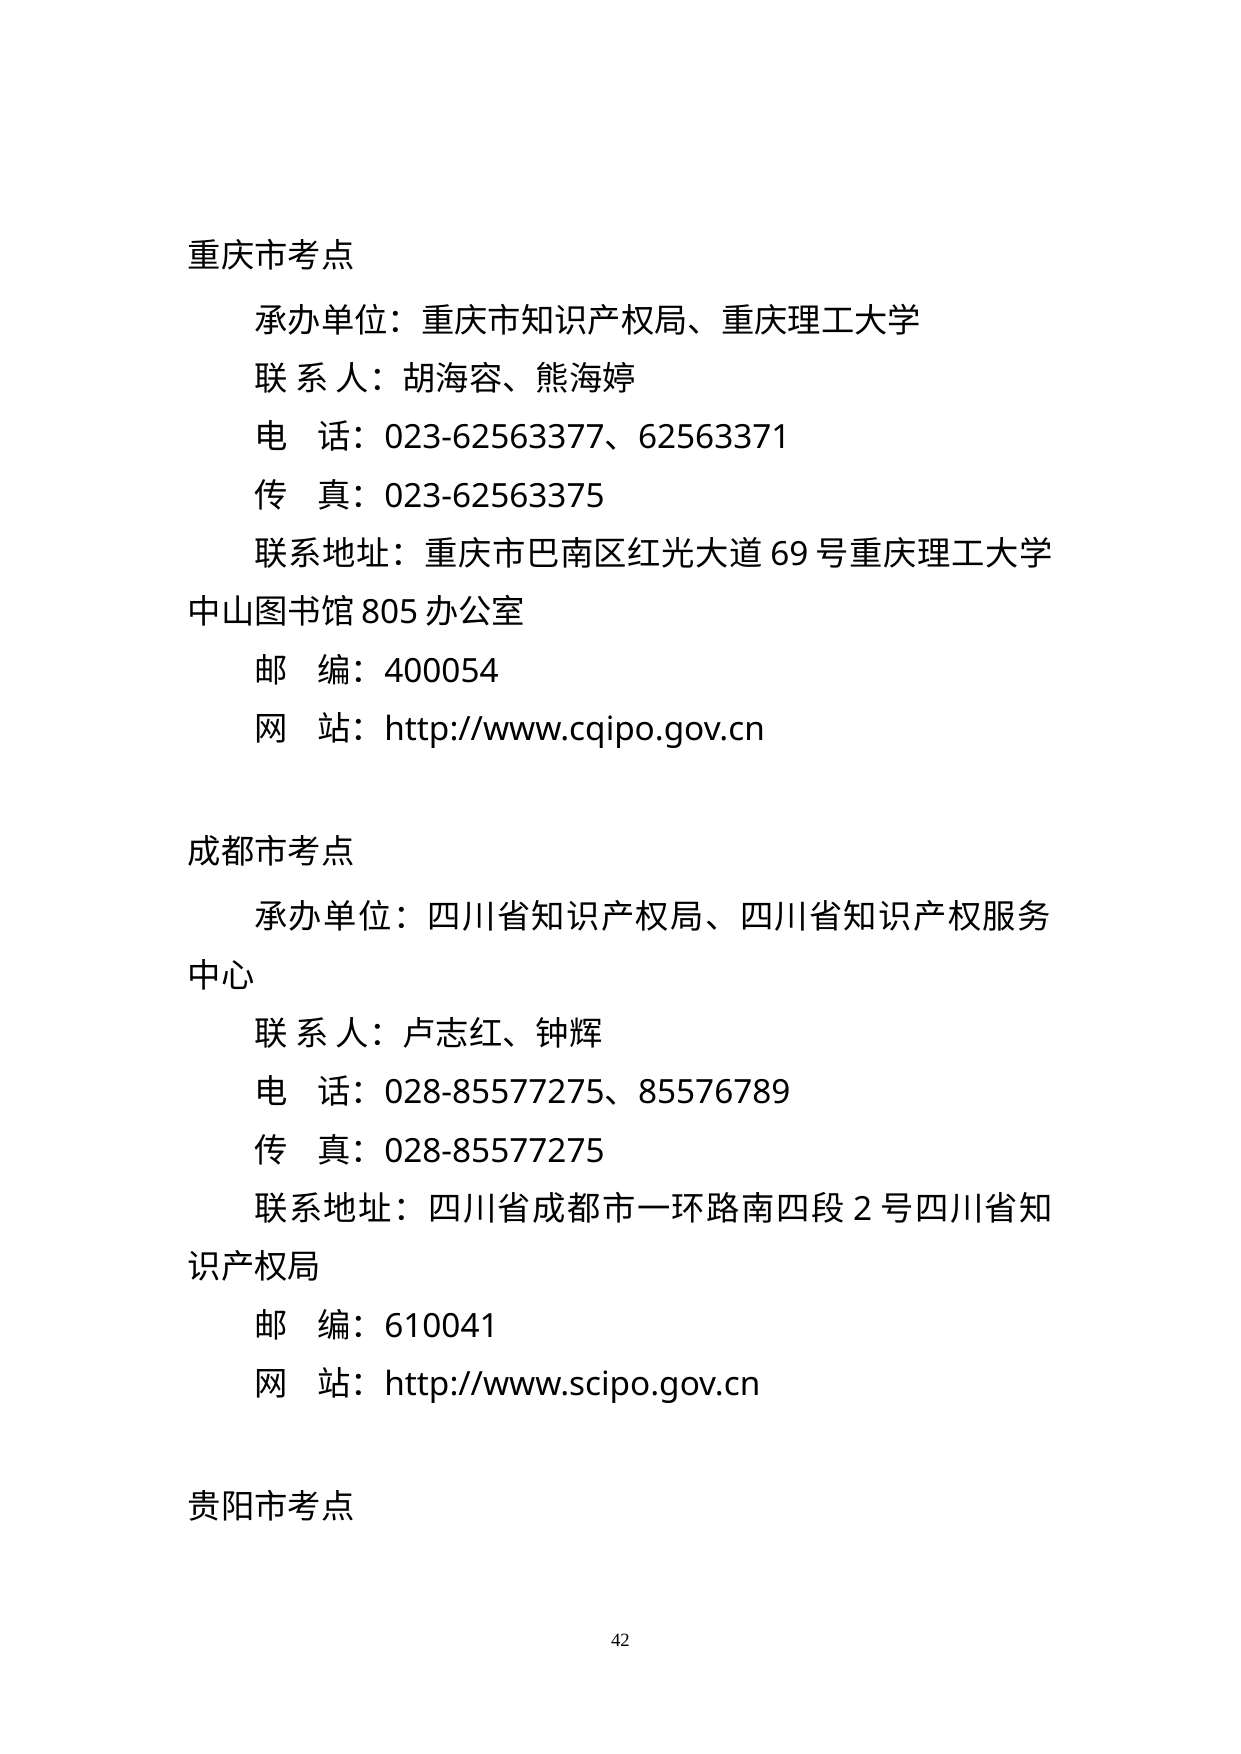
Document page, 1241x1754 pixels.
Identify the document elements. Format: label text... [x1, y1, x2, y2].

text 传 真：023-62563375 [187, 460, 1053, 519]
text 网 站：http://www.scipo.gov.cn [187, 1349, 1053, 1407]
text 邮 编：610041 [187, 1290, 1053, 1349]
text 联系地址：重庆市巴南区红光大道69号重庆理工大学中山图书馆805办公室 [187, 519, 1053, 635]
text 重庆市考点 [187, 220, 1053, 285]
text 承办单位：重庆市知识产权局、重庆理工大学 [187, 285, 1053, 344]
text 联系地址：四川省成都市一环路南四段2号四川省知识产权局 [187, 1174, 1053, 1290]
text 成都市考点 [187, 817, 1053, 882]
text 承办单位：四川省知识产权局、四川省知识产权服务中心 [187, 882, 1053, 999]
text 传 真：028-85577275 [187, 1115, 1053, 1174]
text 网 站：http://www.cqipo.gov.cn [187, 694, 1053, 752]
text 联 系 人：卢志红、钟辉 [187, 999, 1053, 1057]
text 贵阳市考点 [187, 1472, 1053, 1537]
text 电 话：023-62563377、62563371 [187, 402, 1053, 460]
text 电 话：028-85577275、85576789 [187, 1057, 1053, 1115]
text 联 系 人：胡海容、熊海婷 [187, 344, 1053, 402]
text 邮 编：400054 [187, 635, 1053, 694]
